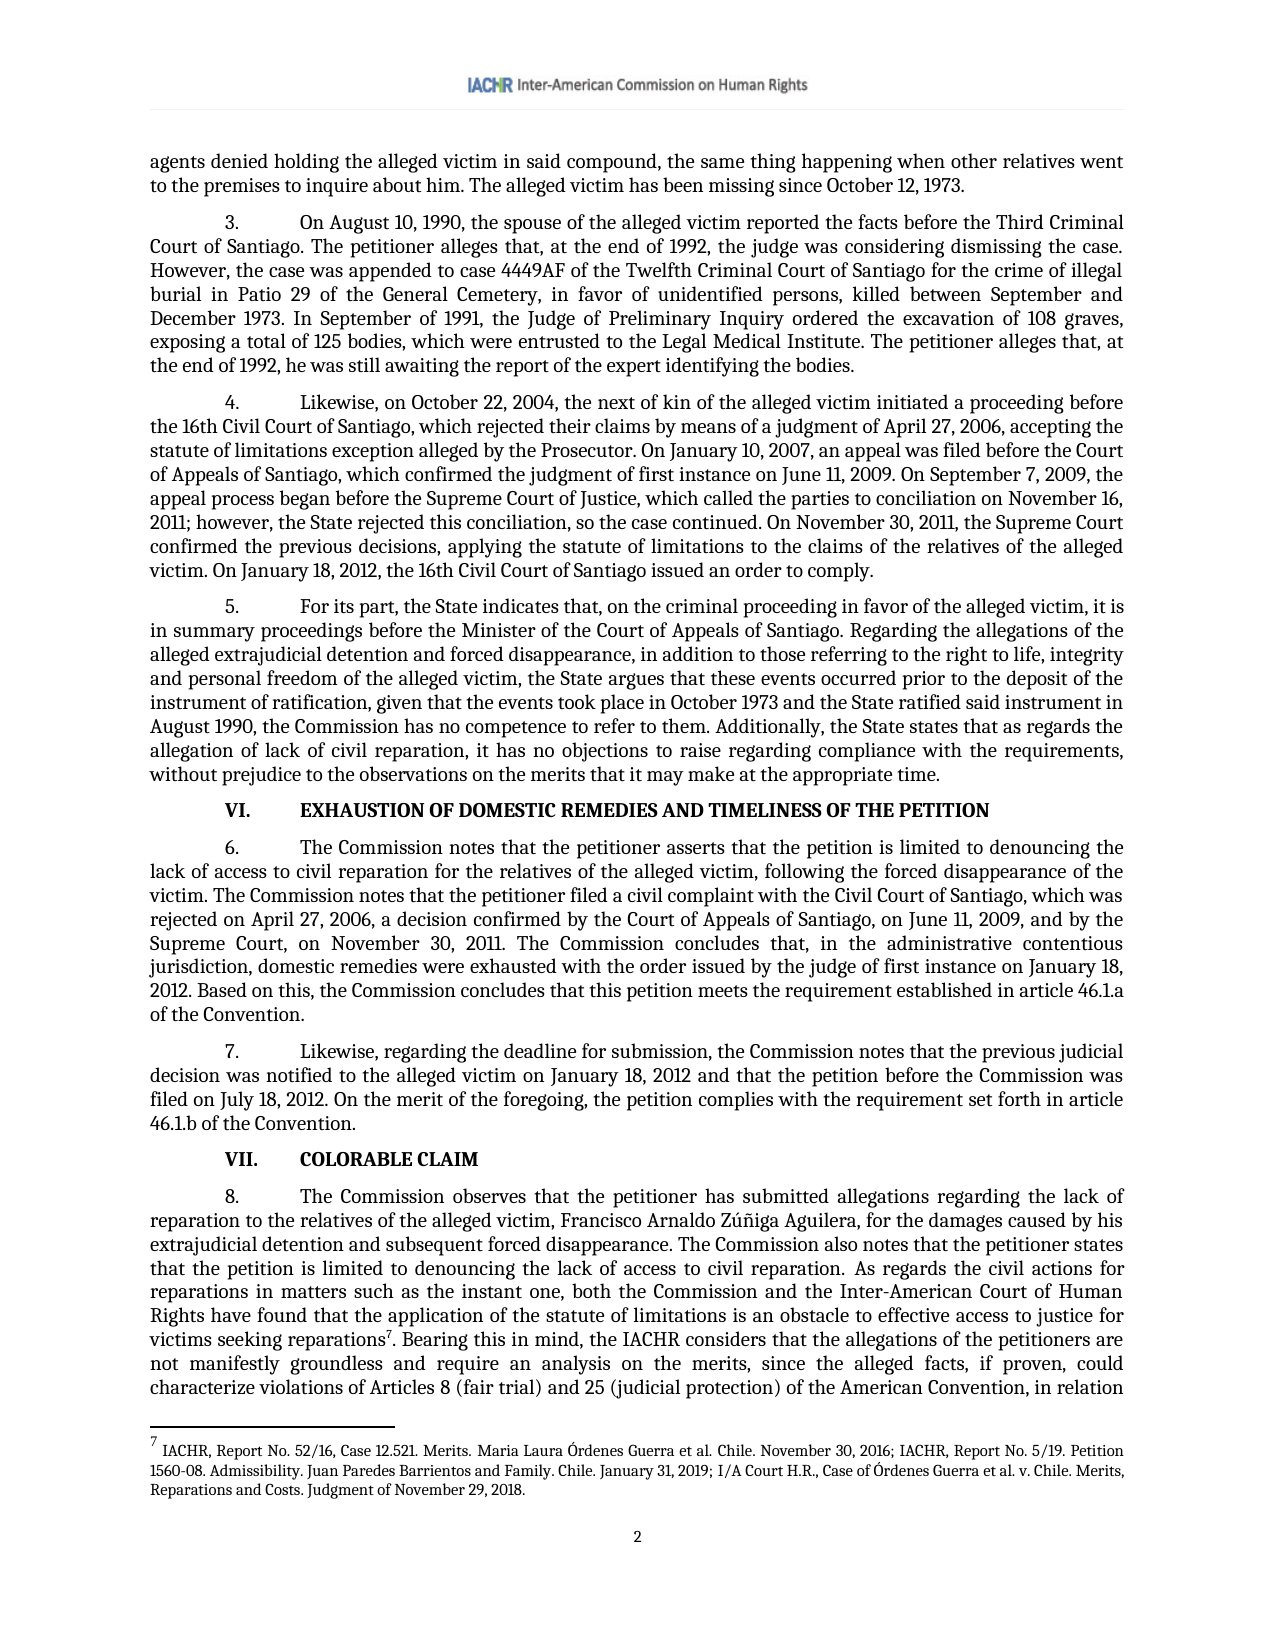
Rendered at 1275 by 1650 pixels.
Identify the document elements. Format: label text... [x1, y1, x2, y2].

list On August 10, 1990, the spouse of the alleged victim reported the facts before the Third Criminal Court of Santiago. The petitioner alleges that, at the end of 1992, the judge was considering dismissing the case. However, the case was appended to case 4449AF of the Twelfth Criminal Court of Santiago for the crime of illegal burial in Patio 29 of the General Cemetery, in favor of unidentified persons, killed between September and December 1973. In September of 1991, the Judge of Preliminary Inquiry ordered the excavation of 108 graves, exposing a total of 125 bodies, which were entrusted to the Legal Medical Institute. The petitioner alleges that, at the end of 1992, he was still awaiting the report of the expert identifying the bodies. [150, 210, 1125, 378]
list The Commission notes that the petitioner asserts that the petition is limited to denouncing the lack of access to civil reparation for the relatives of the alleged victim, following the forced disappearance of the victim. The Commission notes that the petitioner filed a civil complaint with the Civil Court of Santiago, which was rejected on April 27, 2006, a decision confirmed by the Court of Appeals of Santiago, on June 11, 2009, and by the Supreme Court, on November 30, 2011. The Commission concludes that, in the administrative contentious jurisdiction, domestic remedies were exhausted with the order issued by the judge of first instance on January 18, 2012. Based on this, the Commission concludes that this petition meets the requirement established in article 46.1.a of the Convention. [150, 835, 1125, 1027]
list Likewise, regarding the deadline for submission, the Commission notes that the previous judicial decision was notified to the alleged victim on January 18, 2012 and that the petition before the Commission was filed on July 18, 2012. On the merit of the foregoing, the petition complies with the requirement set forth in article 46.1.b of the Convention. [150, 1039, 1125, 1135]
list VI. EXHAUSTION OF DOMESTIC REMEDIES AND TIMELINESS OF THE PETITION [225, 799, 1125, 823]
list For its part, the State indicates that, on the criminal proceeding in favor of the alleged victim, it is in summary proceedings before the Minister of the Court of Appeals of Santiago. Regarding the allegations of the alleged extrajudicial detention and forced disappearance, in addition to those referring to the right to life, integrity and personal freedom of the alleged victim, the State argues that these events occurred prior to the deposit of the instrument of ratification, given that the events took place in October 1973 and the State ratified said instrument in August 1990, the Commission has no competence to refer to them. Additionally, the State states that as regards the allegation of lack of civil reparation, it has no objections to raise regarding compliance with the requirements, without prejudice to the observations on the merits that it may make at the appropriate time. [150, 595, 1125, 786]
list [150, 150, 1125, 198]
list VII. COLORABLE CLAIM [225, 1148, 1125, 1172]
list Likewise, on October 22, 2004, the next of kin of the alleged victim initiated a proceeding before the 16th Civil Court of Santiago, which rejected their claims by means of a judgment of April 27, 2006, accepting the statute of limitations exception alleged by the Prosecutor. On January 10, 2007, an appeal was filed before the Court of Appeals of Santiago, which confirmed the judgment of first instance on June 11, 2009. On September 7, 2009, the appeal process began before the Supreme Court of Justice, which called the parties to conciliation on November 16, 2011; however, the State rejected this conciliation, so the case continued. On November 30, 2011, the Supreme Court confirmed the previous decisions, applying the statute of limitations to the claims of the relatives of the alleged victim. On January 18, 2012, the 16th Civil Court of Santiago issued an order to comply. [150, 391, 1125, 582]
picture [456, 75, 819, 95]
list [150, 1184, 1125, 1400]
